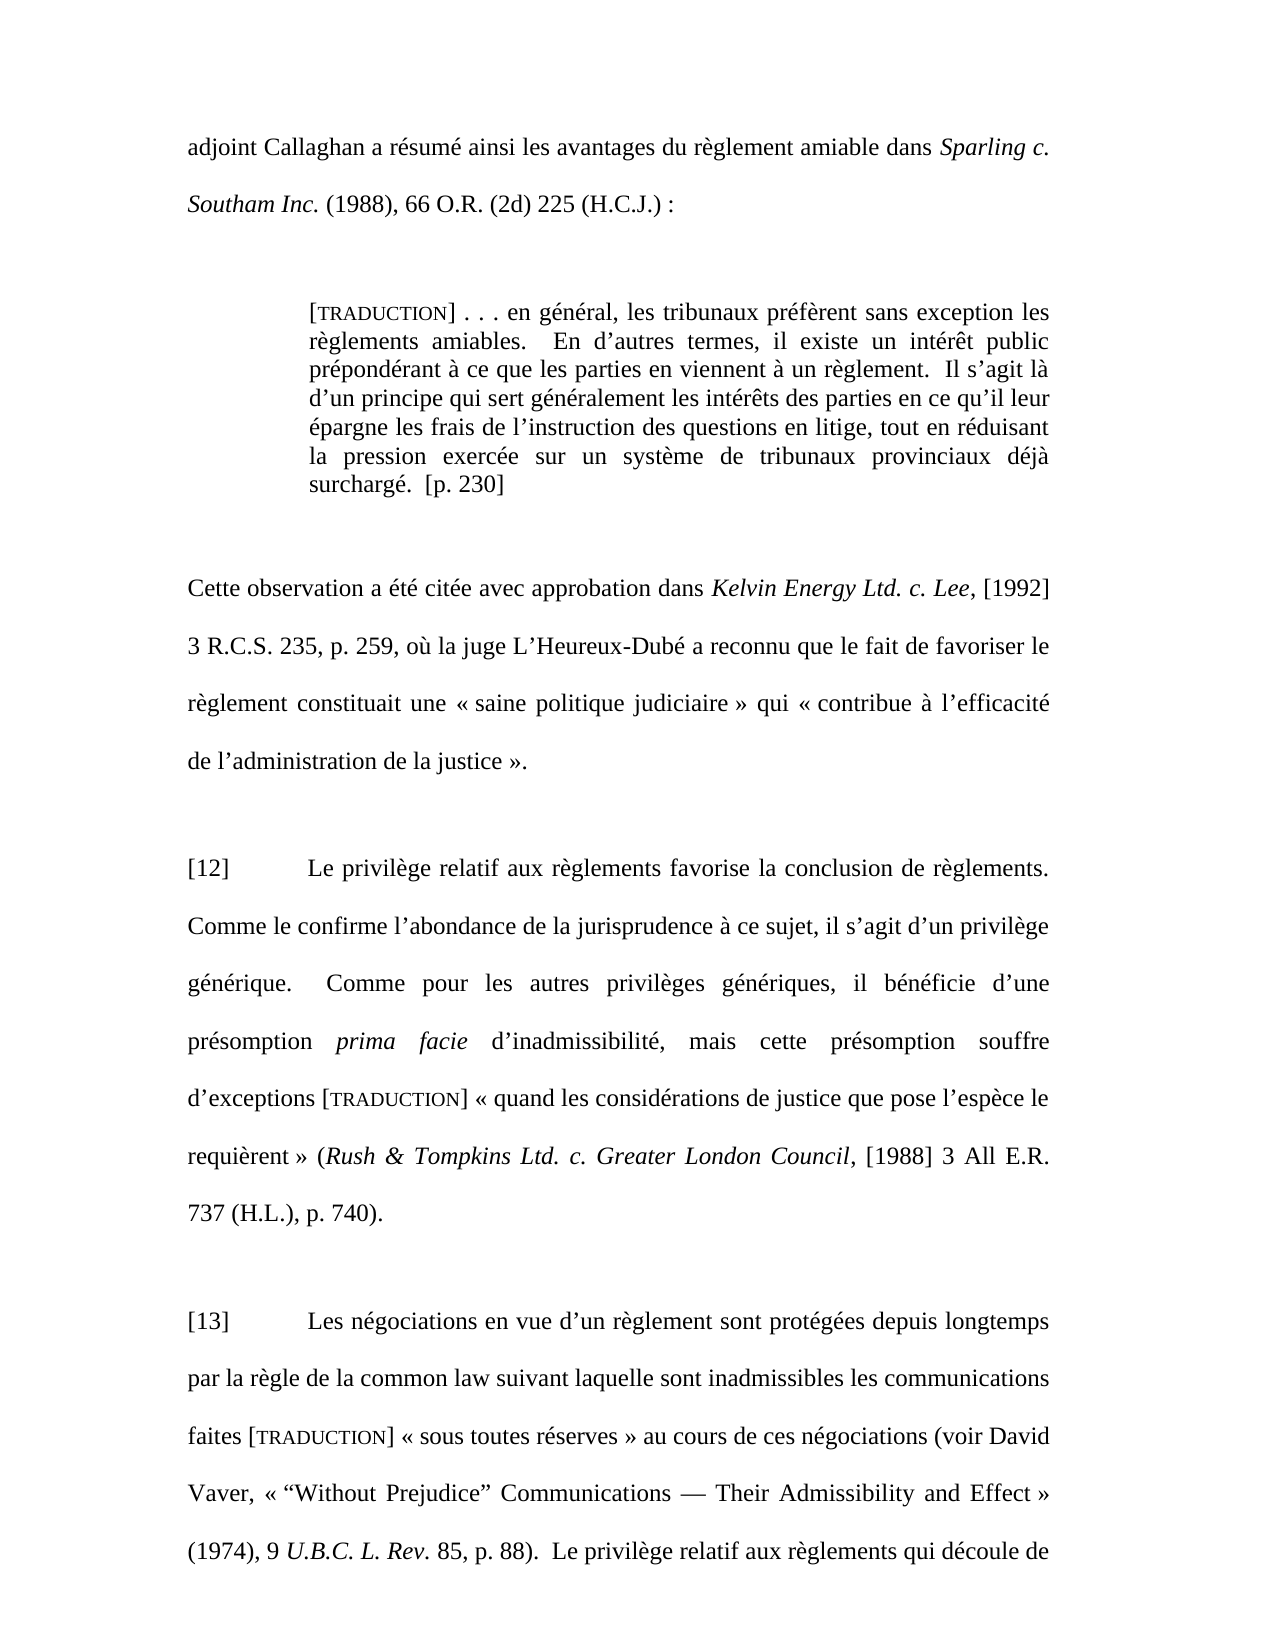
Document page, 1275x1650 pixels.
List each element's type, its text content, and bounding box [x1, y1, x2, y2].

text [traduction] . . . en général, les tribunaux préfèrent sans exception les règlements amiables. En d’autres termes, il existe un intérêt public prépondérant à ce que les parties en viennent à un règlement. Il s’agit là d’un principe qui sert généralement les intérêts des parties en ce qu’il leur épargne les frais de l’instruction des questions en litige, tout en réduisant la pression exercée sur un système de tribunaux provinciaux déjà surchargé. [p. 230] [187, 297, 1050, 498]
text Cette observation a été citée avec approbation dans Kelvin Energy Ltd. c. Lee, [1992] 3 R.C.S. 235, p. 259, où la juge L’Heureux-Dubé a reconnu que le fait de favoriser le règlement constituait une « saine politique judiciaire » qui « contribue à l’efficacité de l’administration de la justice ». [187, 573, 1050, 774]
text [187, 1306, 1050, 1564]
text Le privilège relatif aux règlements favorise la conclusion de règlements. Comme le confirme l’abondance de la jurisprudence à ce sujet, il s’agit d’un privilège générique. Comme pour les autres privilèges génériques, il bénéficie d’une présomption prima facie d’inadmissibilité, mais cette présomption souffre d’exceptions [traduction] « quand les considérations de justice que pose l’espèce le requièrent » (Rush & Tompkins Ltd. c. Greater London Council, [1988] 3 All E.R. 737 (H.L.), p. 740). [187, 853, 1050, 1227]
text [187, 132, 1050, 218]
